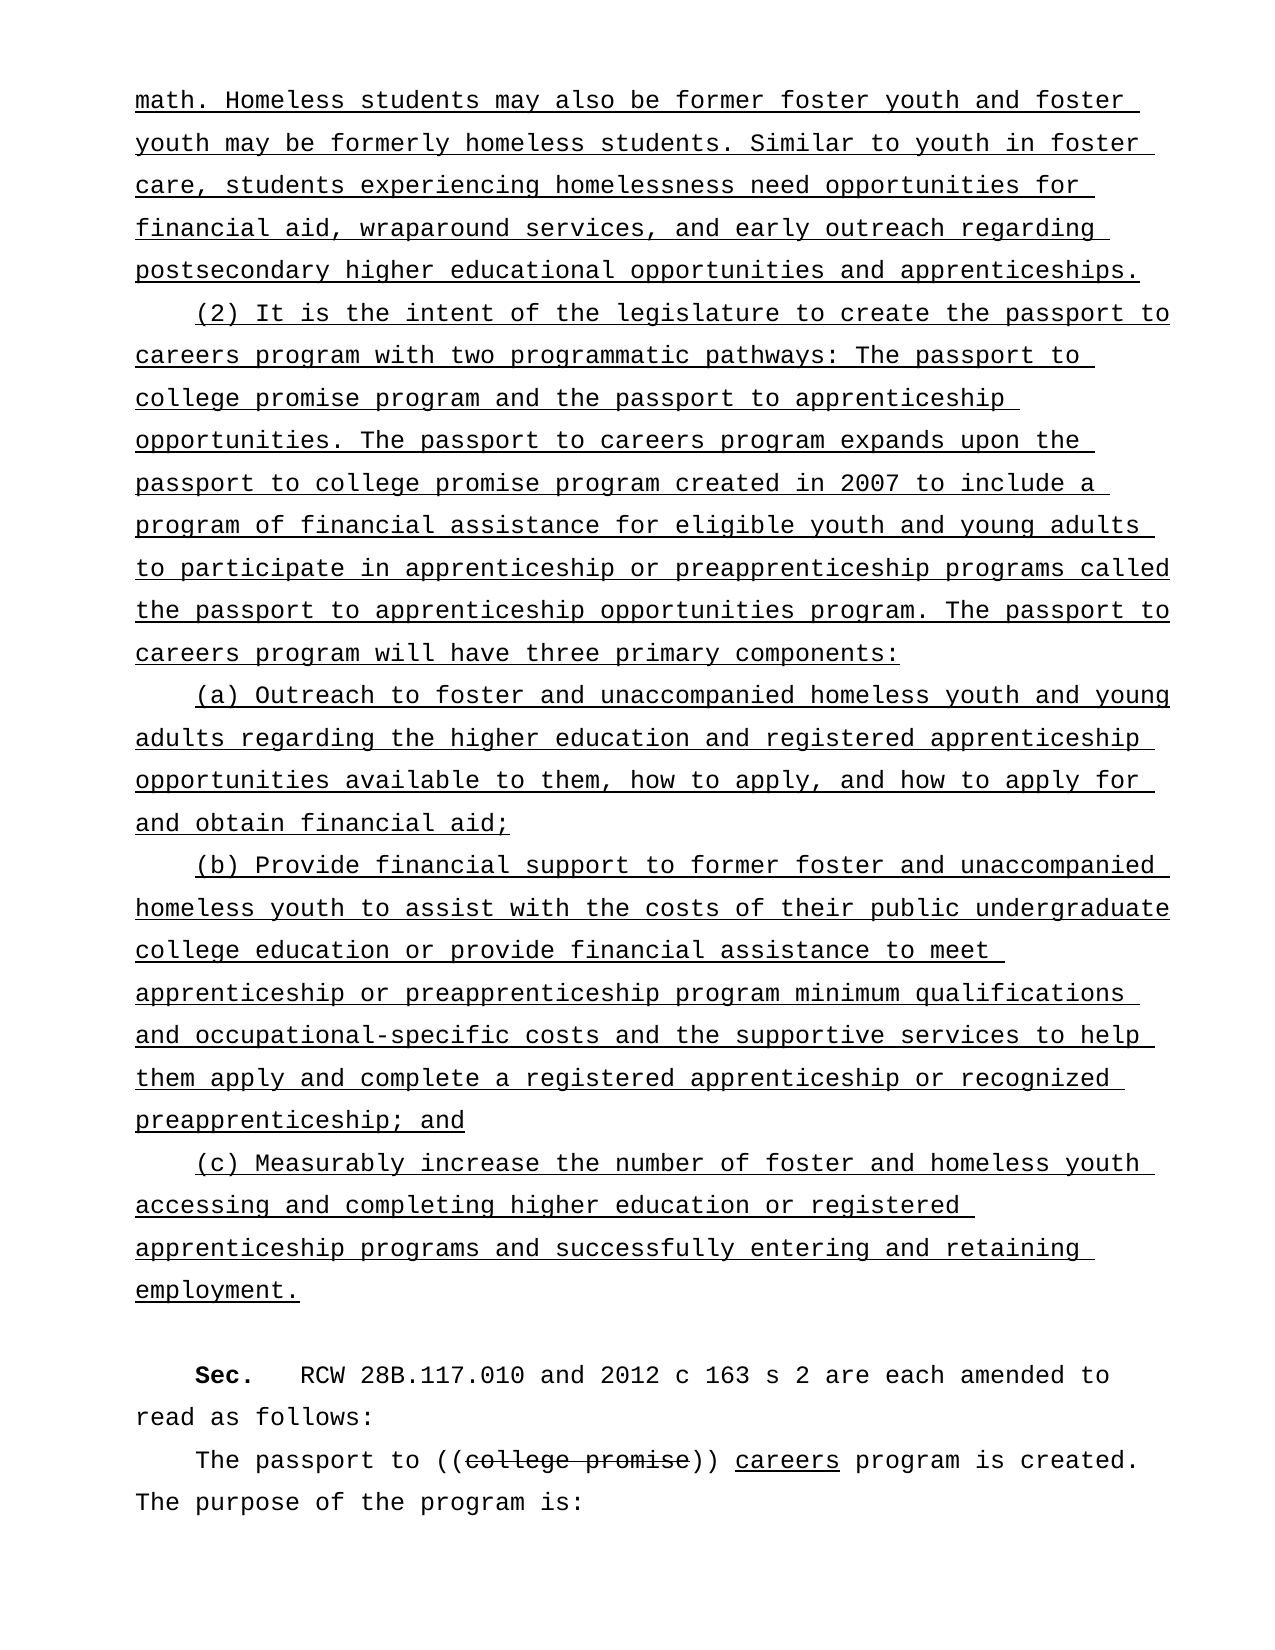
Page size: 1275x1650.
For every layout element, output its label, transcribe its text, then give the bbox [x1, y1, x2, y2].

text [135, 75, 1170, 287]
text The passport to ((college promise)) careers program is created. The purpose of the program is: [135, 1434, 1170, 1519]
text (2) It is the intent of the legislature to create the passport to careers program with two programmatic pathways: The passport to college promise program and the passport to apprenticeship opportunities. The passport to careers program expands upon the passport to college promise program created in 2007 to include a program of financial assistance for eligible youth and young adults to participate in apprenticeship or preapprenticeship programs called the passport to apprenticeship opportunities program. The passport to careers program will have three primary components: [135, 623, 1170, 670]
text (b) Provide financial support to former foster and unaccompanied homeless youth to assist with the costs of their public undergraduate college education or provide financial assistance to meet apprenticeship or preapprenticeship program minimum qualifications and occupational-specific costs and the supportive services to help them apply and complete a registered apprenticeship or recognized preapprenticeship; and [135, 920, 1170, 1137]
text (a) Outreach to foster and unaccompanied homeless youth and young adults regarding the higher education and registered apprenticeship opportunities available to them, how to apply, and how to apply for and obtain financial aid; [135, 670, 1170, 840]
text Sec. RCW 28B.117.010 and 2012 c 163 s 2 are each amended to read as follows: [135, 1349, 1170, 1434]
text (b) Provide financial support to former foster and unaccompanied homeless youth to assist with the costs of their public undergraduate college education or provide financial assistance to meet apprenticeship or preapprenticeship program minimum qualifications and occupational-specific costs and the supportive services to help them apply and complete a registered apprenticeship or recognized preapprenticeship; and [135, 840, 1170, 919]
text (c) Measurably increase the number of foster and homeless youth accessing and completing higher education or registered apprenticeship programs and successfully entering and retaining employment. [135, 1137, 1170, 1307]
text (2) It is the intent of the legislature to create the passport to careers program with two programmatic pathways: The passport to college promise program and the passport to apprenticeship opportunities. The passport to careers program expands upon the passport to college promise program created in 2007 to include a program of financial assistance for eligible youth and young adults to participate in apprenticeship or preapprenticeship programs called the passport to apprenticeship opportunities program. The passport to careers program will have three primary components: [135, 580, 1170, 621]
text (2) It is the intent of the legislature to create the passport to careers program with two programmatic pathways: The passport to college promise program and the passport to apprenticeship opportunities. The passport to careers program expands upon the passport to college promise program created in 2007 to include a program of financial assistance for eligible youth and young adults to participate in apprenticeship or preapprenticeship programs called the passport to apprenticeship opportunities program. The passport to careers program will have three primary components: [135, 287, 1170, 579]
